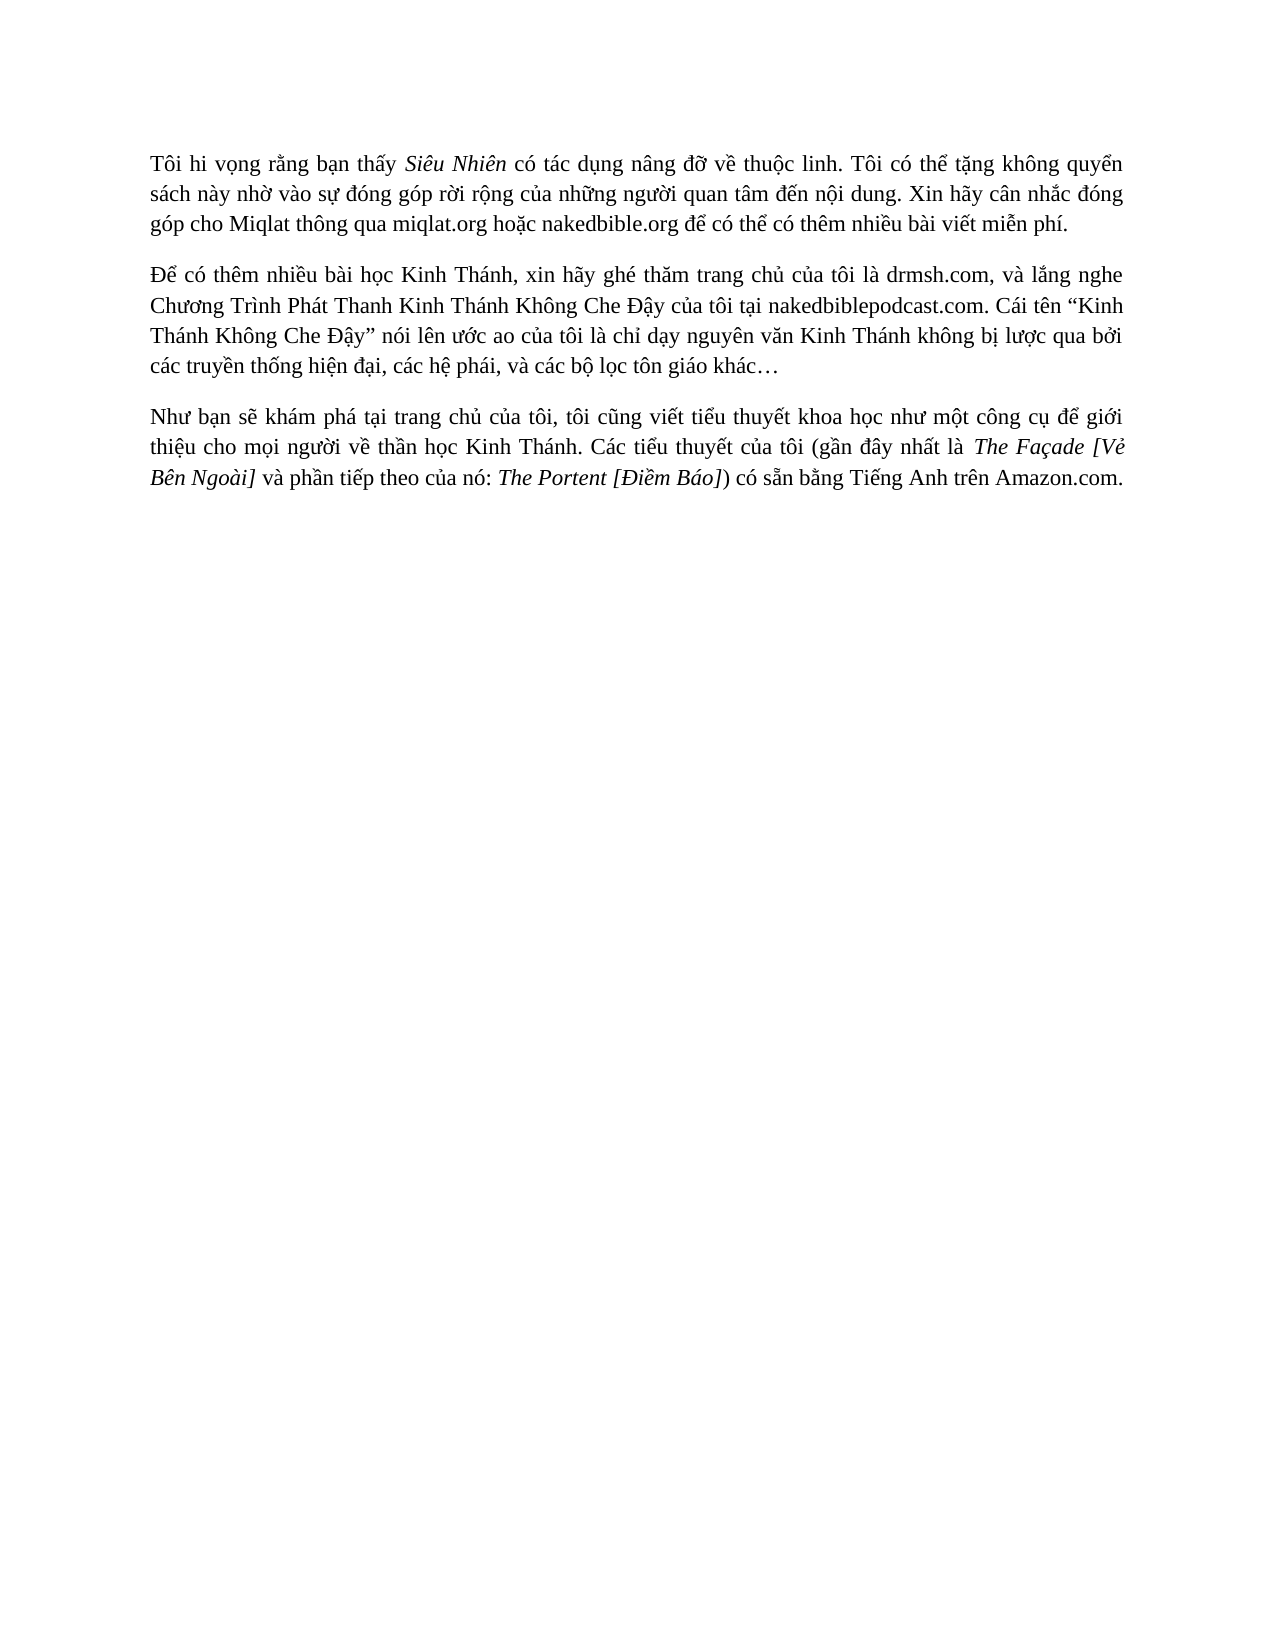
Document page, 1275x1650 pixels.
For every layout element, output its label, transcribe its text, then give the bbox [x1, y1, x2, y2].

text Như bạn sẽ khám phá tại trang chủ của tôi, tôi cũng viết tiểu thuyết khoa học như một công cụ để giới thiệu cho mọi người về thần học Kinh Thánh. Các tiểu thuyết của tôi (gần đây nhất là The Façade [Vẻ Bên Ngoài] và phần tiếp theo của nó: The Portent [Điềm Báo]) có sẵn bằng Tiếng Anh trên Amazon.com. [150, 403, 1125, 490]
text Để có thêm nhiều bài học Kinh Thánh, xin hãy ghé thăm trang chủ của tôi là drmsh.com, và lắng nghe Chương Trình Phát Thanh Kinh Thánh Không Che Đậy của tôi tại nakedbiblepodcast.com. Cái tên “Kinh Thánh Không Che Đậy” nói lên ước ao của tôi là chỉ dạy nguyên văn Kinh Thánh không bị lược qua bởi các truyền thống hiện đại, các hệ phái, và các bộ lọc tôn giáo khác… [150, 261, 1125, 378]
text Tôi hi vọng rằng bạn thấy Siêu Nhiên có tác dụng nâng đỡ về thuộc linh. Tôi có thể tặng không quyển sách này nhờ vào sự đóng góp rời rộng của những người quan tâm đến nội dung. Xin hãy cân nhắc đóng góp cho Miqlat thông qua miqlat.org hoặc nakedbible.org để có thể có thêm nhiều bài viết miễn phí. [150, 150, 1125, 237]
